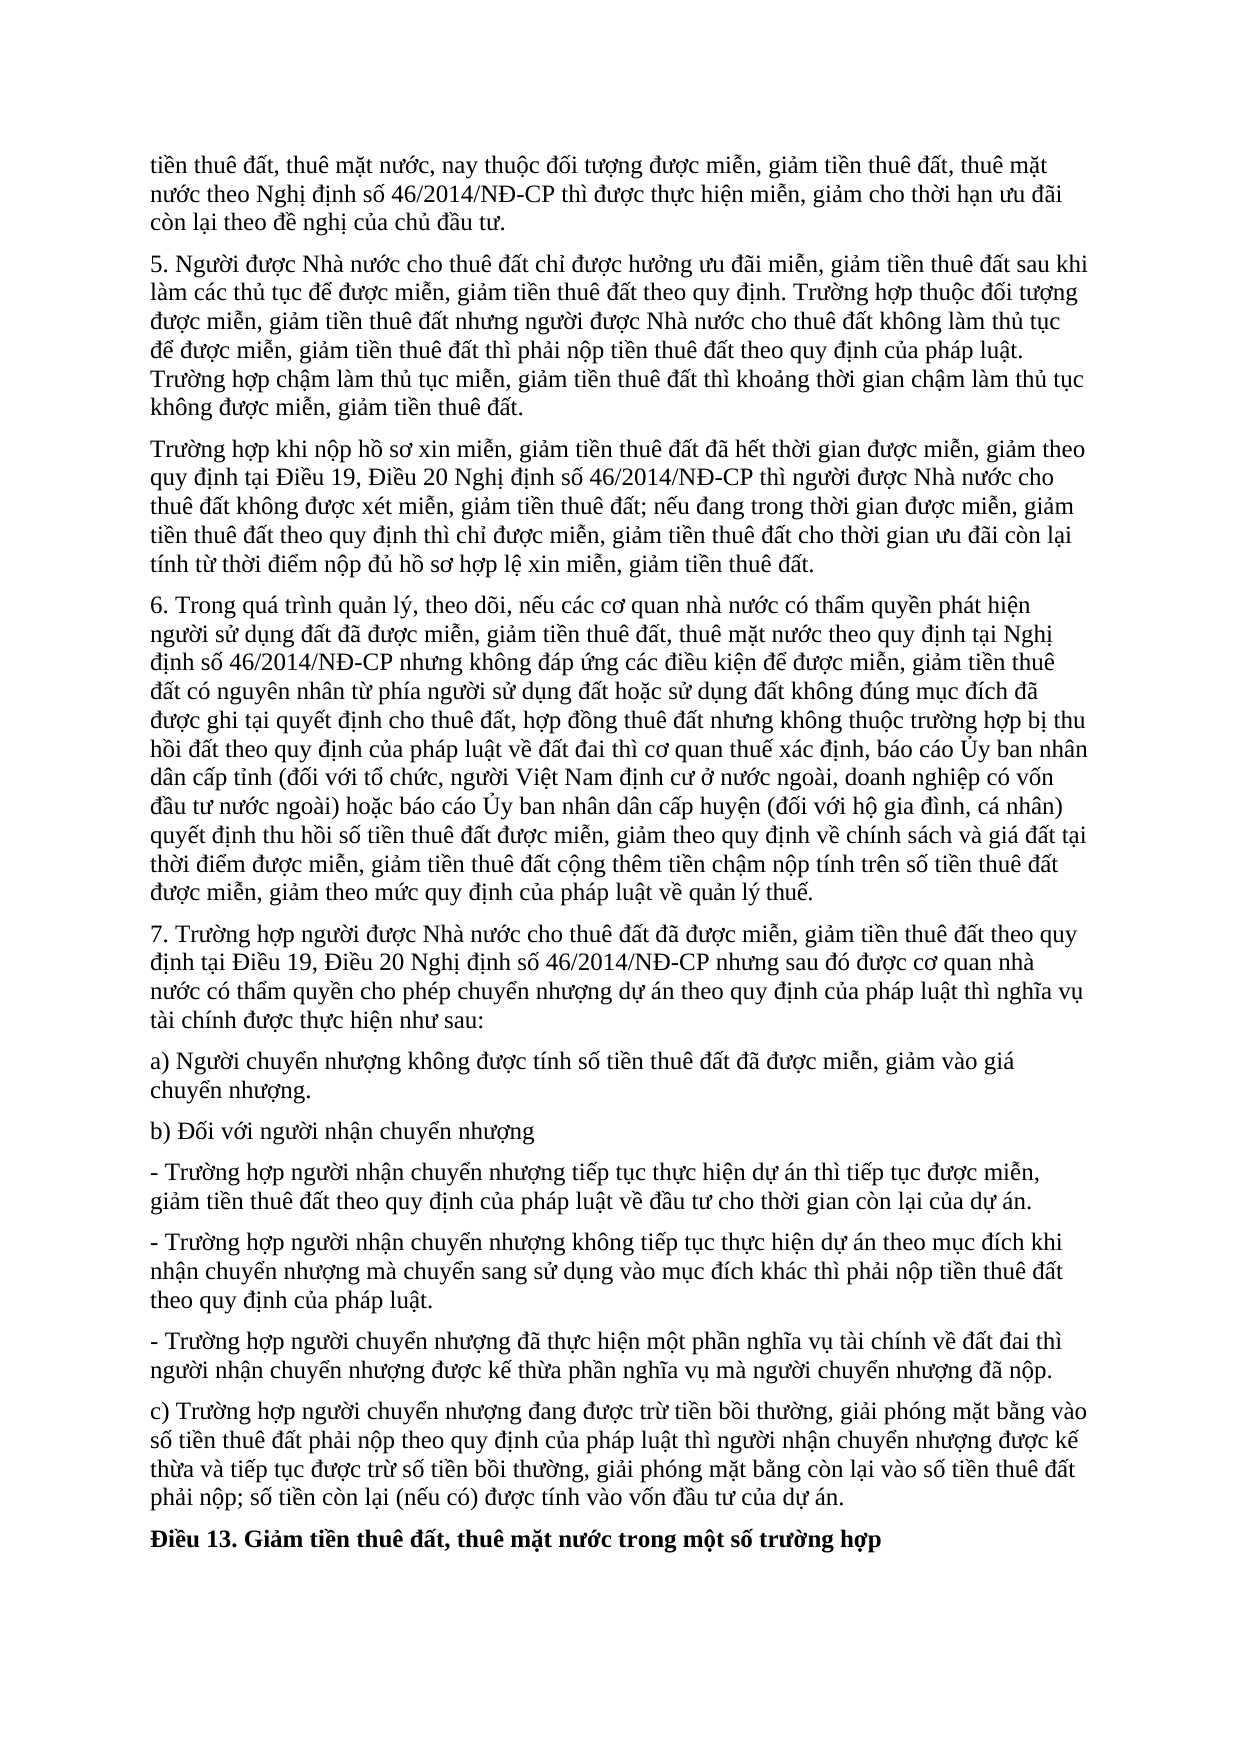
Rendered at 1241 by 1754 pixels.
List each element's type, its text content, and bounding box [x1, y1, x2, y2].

text - Trường hợp người chuyển nhượng đã thực hiện một phần nghĩa vụ tài chính về đất đai thì người nhận chuyển nhượng được kế thừa phần nghĩa vụ mà người chuyển nhượng đã nộp. [150, 1326, 1090, 1384]
text 5. Người được Nhà nước cho thuê đất chỉ được hưởng ưu đãi miễn, giảm tiền thuê đất sau khi làm các thủ tục để được miễn, giảm tiền thuê đất theo quy định. Trường hợp thuộc đối tượng được miễn, giảm tiền thuê đất nhưng người được Nhà nước cho thuê đất không làm thủ tục để được miễn, giảm tiền thuê đất thì phải nộp tiền thuê đất theo quy định của pháp luật. Trường hợp chậm làm thủ tục miễn, giảm tiền thuê đất thì khoảng thời gian chậm làm thủ tục không được miễn, giảm tiền thuê đất. [150, 249, 1090, 421]
text - Trường hợp người nhận chuyển nhượng không tiếp tục thực hiện dự án theo mục đích khi nhận chuyển nhượng mà chuyển sang sử dụng vào mục đích khác thì phải nộp tiền thuê đất theo quy định của pháp luật. [150, 1227, 1090, 1314]
text Điều 13. Giảm tiền thuê đất, thuê mặt nước trong một số trường hợp [150, 1524, 1090, 1552]
text - Trường hợp người nhận chuyển nhượng tiếp tục thực hiện dự án thì tiếp tục được miễn, giảm tiền thuê đất theo quy định của pháp luật về đầu tư cho thời gian còn lại của dự án. [150, 1157, 1090, 1215]
text Trường hợp khi nộp hồ sơ xin miễn, giảm tiền thuê đất đã hết thời gian được miễn, giảm theo quy định tại Điều 19, Điều 20 Nghị định số 46/2014/NĐ-CP thì người được Nhà nước cho thuê đất không được xét miễn, giảm tiền thuê đất; nếu đang trong thời gian được miễn, giảm tiền thuê đất theo quy định thì chỉ được miễn, giảm tiền thuê đất cho thời gian ưu đãi còn lại tính từ thời điểm nộp đủ hồ sơ hợp lệ xin miễn, giảm tiền thuê đất. [150, 434, 1090, 577]
text 6. Trong quá trình quản lý, theo dõi, nếu các cơ quan nhà nước có thẩm quyền phát hiện người sử dụng đất đã được miễn, giảm tiền thuê đất, thuê mặt nước theo quy định tại Nghị định số 46/2014/NĐ-CP nhưng không đáp ứng các điều kiện để được miễn, giảm tiền thuê đất có nguyên nhân từ phía người sử dụng đất hoặc sử dụng đất không đúng mục đích đã được ghi tại quyết định cho thuê đất, hợp đồng thuê đất nhưng không thuộc trường hợp bị thu hồi đất theo quy định của pháp luật về đất đai thì cơ quan thuế xác định, báo cáo Ủy ban nhân dân cấp tỉnh (đối với tổ chức, người Việt Nam định cư ở nước ngoài, doanh nghiệp có vốn đầu tư nước ngoài) hoặc báo cáo Ủy ban nhân dân cấp huyện (đối với hộ gia đình, cá nhân) quyết định thu hồi số tiền thuê đất được miễn, giảm theo quy định về chính sách và giá đất tại thời điểm được miễn, giảm tiền thuê đất cộng thêm tiền chậm nộp tính trên số tiền thuê đất được miễn, giảm theo mức quy định của pháp luật về quản lý thuế. [150, 590, 1090, 906]
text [150, 150, 1090, 236]
text 7. Trường hợp người được Nhà nước cho thuê đất đã được miễn, giảm tiền thuê đất theo quy định tại Điều 19, Điều 20 Nghị định số 46/2014/NĐ-CP nhưng sau đó được cơ quan nhà nước có thẩm quyền cho phép chuyển nhượng dự án theo quy định của pháp luật thì nghĩa vụ tài chính được thực hiện như sau: [150, 919, 1090, 1034]
text c) Trường hợp người chuyển nhượng đang được trừ tiền bồi thường, giải phóng mặt bằng vào số tiền thuê đất phải nộp theo quy định của pháp luật thì người nhận chuyển nhượng được kế thừa và tiếp tục được trừ số tiền bồi thường, giải phóng mặt bằng còn lại vào số tiền thuê đất phải nộp; số tiền còn lại (nếu có) được tính vào vốn đầu tư của dự án. [150, 1396, 1090, 1511]
text b) Đối với người nhận chuyển nhượng [150, 1116, 1090, 1145]
text a) Người chuyển nhượng không được tính số tiền thuê đất đã được miễn, giảm vào giá chuyển nhượng. [150, 1046, 1090, 1104]
